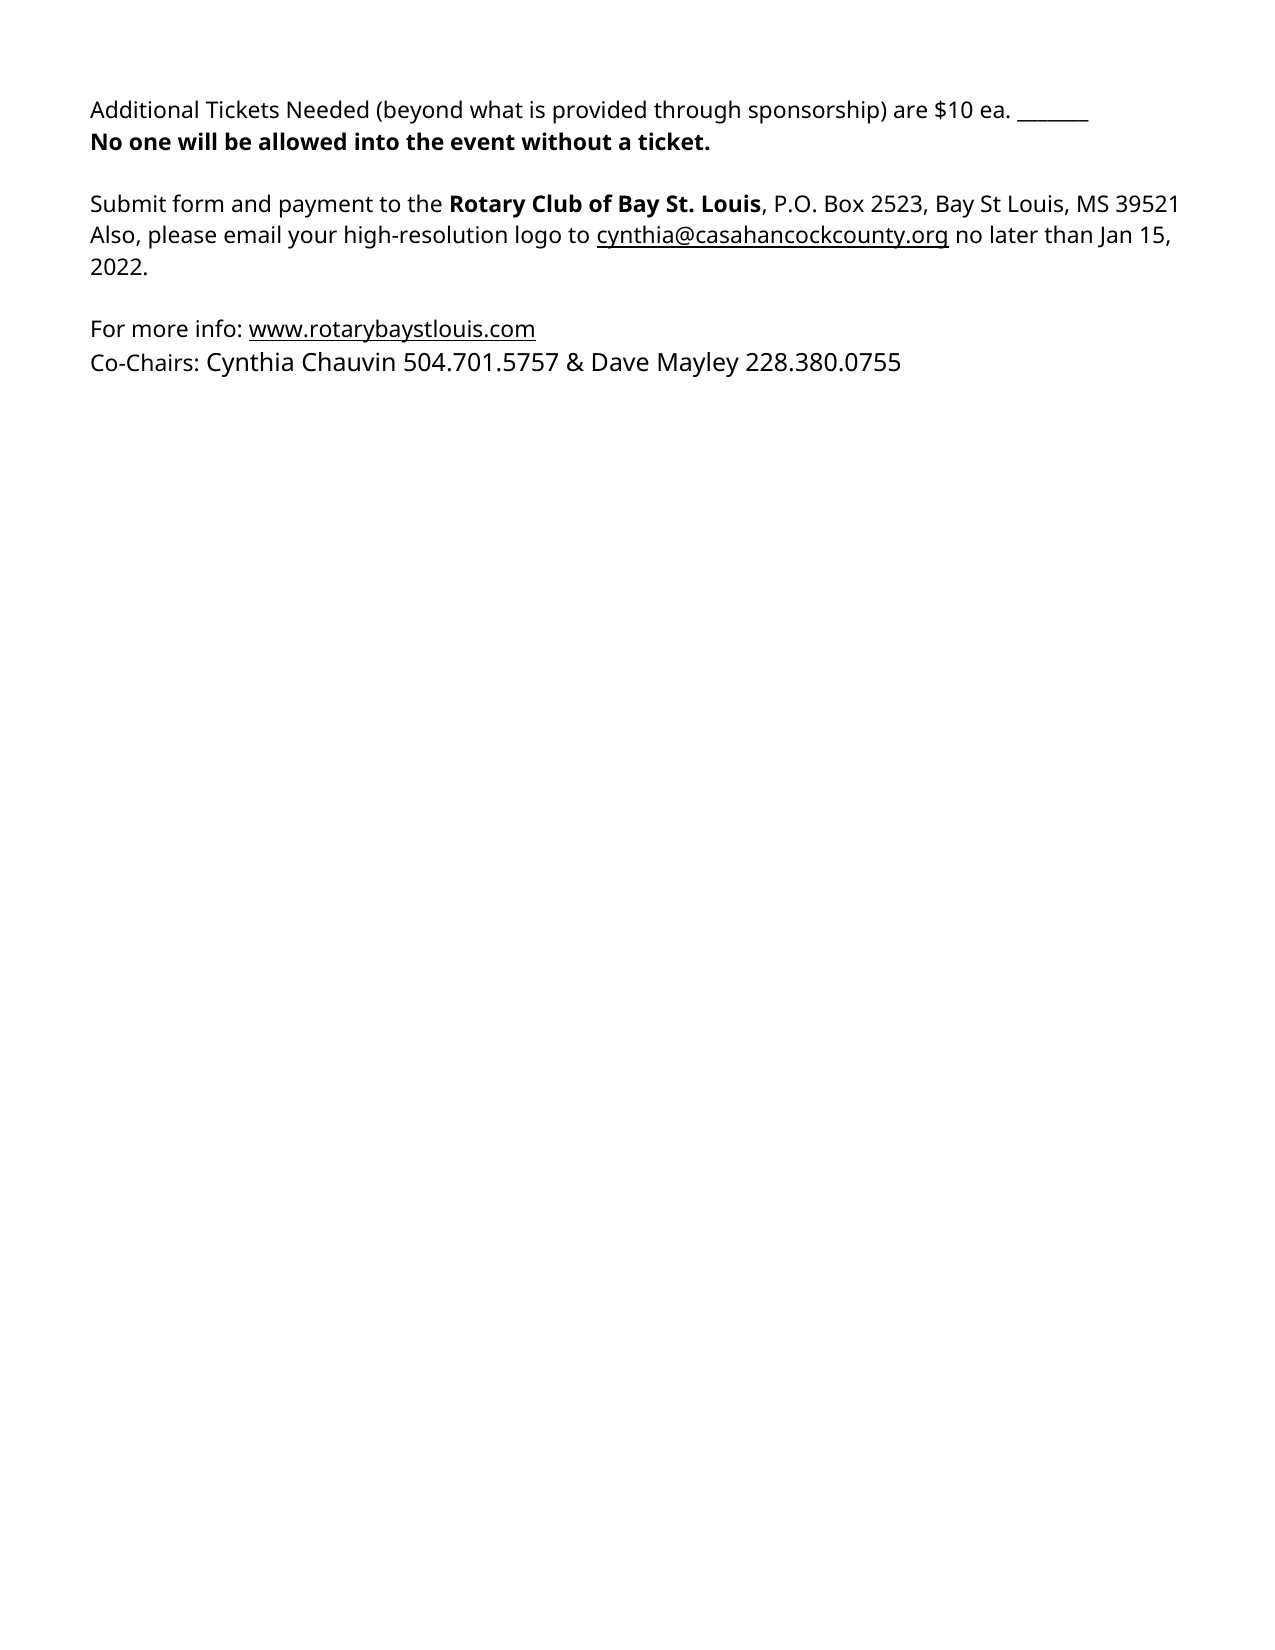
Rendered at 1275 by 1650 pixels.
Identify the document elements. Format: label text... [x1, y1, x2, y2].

text Additional Tickets Needed (beyond what is provided through sponsorship) are $10 ea. _______ [90, 94, 1185, 126]
text No one will be allowed into the event without a ticket. [90, 126, 1185, 157]
text Co-Chairs: Cynthia Chauvin 504.701.5757 & Dave Mayley 228.380.0755 [90, 344, 1185, 378]
text Also, please email your high-resolution logo to cynthia@casahancockcounty.org no later than Jan 15, 2022. [90, 219, 1185, 282]
text Submit form and payment to the Rotary Club of Bay St. Louis, P.O. Box 2523, Bay St Louis, MS 39521 [90, 188, 1185, 219]
text For more info: www.rotarybaystlouis.com [90, 313, 1185, 344]
